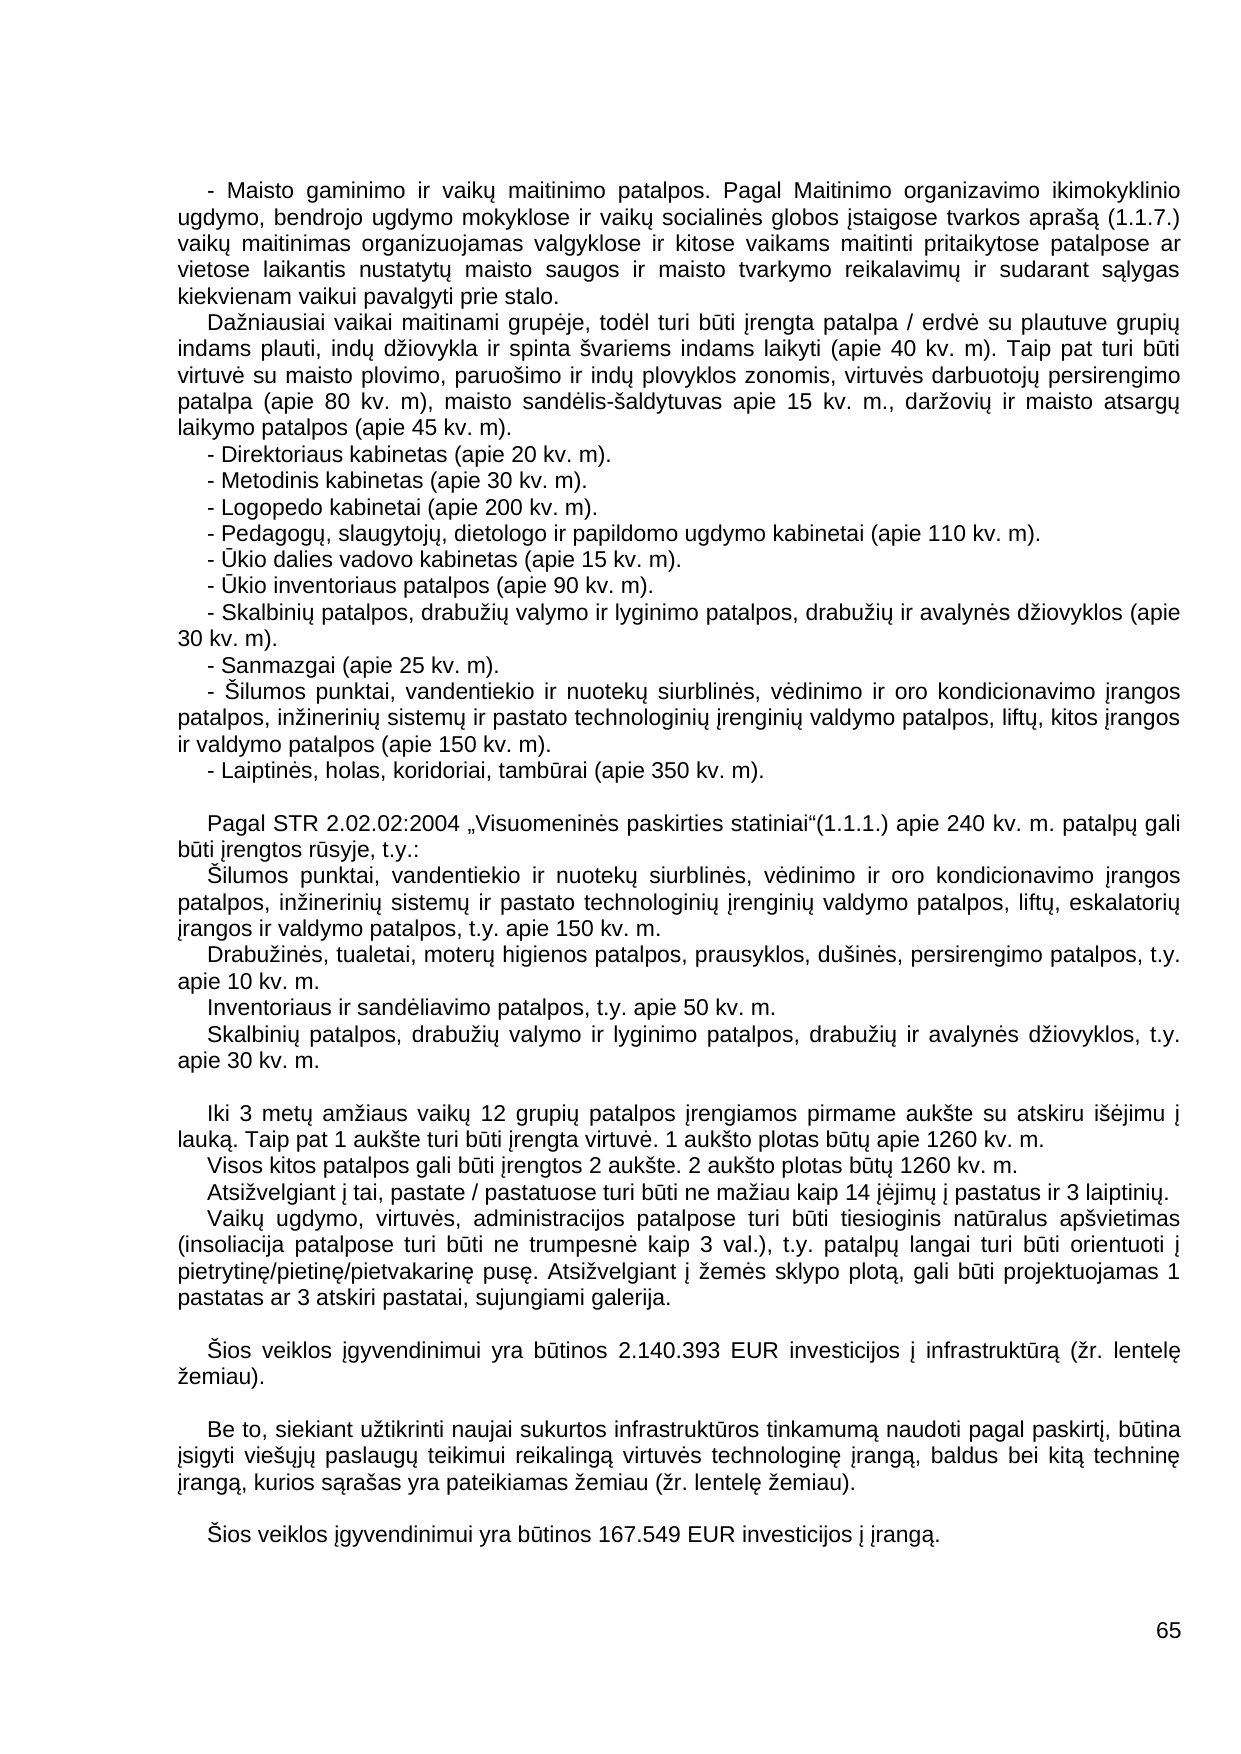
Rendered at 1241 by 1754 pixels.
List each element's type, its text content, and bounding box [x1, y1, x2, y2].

text - Direktoriaus kabinetas (apie 20 kv. m). [177, 441, 1181, 467]
text - Ūkio dalies vadovo kabinetas (apie 15 kv. m). [177, 546, 1181, 572]
text - Maisto gaminimo ir vaikų maitinimo patalpos. Pagal Maitinimo organizavimo ikimokyklinio ugdymo, bendrojo ugdymo mokyklose ir vaikų socialinės globos įstaigose tvarkos aprašą (1.1.7.) vaikų maitinimas organizuojamas valgyklose ir kitose vaikams maitinti pritaikytose patalpose ar vietose laikantis nustatytų maisto saugos ir maisto tvarkymo reikalavimų ir sudarant sąlygas kiekvienam vaikui pavalgyti prie stalo. [177, 177, 1181, 309]
text Šios veiklos įgyvendinimui yra būtinos 167.549 EUR investicijos į įrangą. [177, 1521, 1181, 1548]
text Inventoriaus ir sandėliavimo patalpos, t.y. apie 50 kv. m. [177, 994, 1181, 1021]
text - Skalbinių patalpos, drabužių valymo ir lyginimo patalpos, drabužių ir avalynės džiovyklos (apie 30 kv. m). [177, 599, 1181, 652]
text Dažniausiai vaikai maitinami grupėje, todėl turi būti įrengta patalpa / erdvė su plautuve grupių indams plauti, indų džiovykla ir spinta švariems indams laikyti (apie 40 kv. m). Taip pat turi būti virtuvė su maisto plovimo, paruošimo ir indų plovyklos zonomis, virtuvės darbuotojų persirengimo patalpa (apie 80 kv. m), maisto sandėlis-šaldytuvas apie 15 kv. m., daržovių ir maisto atsargų laikymo patalpos (apie 45 kv. m). [177, 309, 1181, 441]
text Vaikų ugdymo, virtuvės, administracijos patalpose turi būti tiesioginis natūralus apšvietimas (insoliacija patalpose turi būti ne trumpesnė kaip 3 val.), t.y. patalpų langai turi būti orientuoti į pietrytinę/pietinę/pietvakarinę pusę. Atsižvelgiant į žemės sklypo plotą, gali būti projektuojamas 1 pastatas ar 3 atskiri pastatai, sujungiami galerija. [177, 1205, 1181, 1310]
text - Metodinis kabinetas (apie 30 kv. m). [177, 467, 1181, 493]
text Be to, siekiant užtikrinti naujai sukurtos infrastruktūros tinkamumą naudoti pagal paskirtį, būtina įsigyti viešųjų paslaugų teikimui reikalingą virtuvės technologinę įrangą, baldus bei kitą techninę įrangą, kurios sąrašas yra pateikiamas žemiau (žr. lentelę žemiau). [177, 1416, 1181, 1495]
text Drabužinės, tualetai, moterų higienos patalpos, prausyklos, dušinės, persirengimo patalpos, t.y. apie 10 kv. m. [177, 941, 1181, 994]
text - Šilumos punktai, vandentiekio ir nuotekų siurblinės, vėdinimo ir oro kondicionavimo įrangos patalpos, inžinerinių sistemų ir pastato technologinių įrenginių valdymo patalpos, liftų, kitos įrangos ir valdymo patalpos (apie 150 kv. m). [177, 678, 1181, 757]
text Atsižvelgiant į tai, pastate / pastatuose turi būti ne mažiau kaip 14 įėjimų į pastatus ir 3 laiptinių. [177, 1179, 1181, 1205]
text Iki 3 metų amžiaus vaikų 12 grupių patalpos įrengiamos pirmame aukšte su atskiru išėjimu į lauką. Taip pat 1 aukšte turi būti įrengta virtuvė. 1 aukšto plotas būtų apie 1260 kv. m. [177, 1099, 1181, 1152]
text - Pedagogų, slaugytojų, dietologo ir papildomo ugdymo kabinetai (apie 110 kv. m). [177, 520, 1181, 546]
text - Logopedo kabinetai (apie 200 kv. m). [177, 493, 1181, 520]
text - Ūkio inventoriaus patalpos (apie 90 kv. m). [177, 572, 1181, 599]
text Visos kitos patalpos gali būti įrengtos 2 aukšte. 2 aukšto plotas būtų 1260 kv. m. [177, 1152, 1181, 1179]
text - Sanmazgai (apie 25 kv. m). [177, 652, 1181, 678]
text Šilumos punktai, vandentiekio ir nuotekų siurblinės, vėdinimo ir oro kondicionavimo įrangos patalpos, inžinerinių sistemų ir pastato technologinių įrenginių valdymo patalpos, liftų, eskalatorių įrangos ir valdymo patalpos, t.y. apie 150 kv. m. [177, 862, 1181, 941]
text Pagal STR 2.02.02:2004 „Visuomeninės paskirties statiniai“(1.1.1.) apie 240 kv. m. patalpų gali būti įrengtos rūsyje, t.y.: [177, 810, 1181, 862]
text Šios veiklos įgyvendinimui yra būtinos 2.140.393 EUR investicijos į infrastruktūrą (žr. lentelę žemiau). [177, 1337, 1181, 1389]
text - Laiptinės, holas, koridoriai, tambūrai (apie 350 kv. m). [177, 757, 1181, 783]
text Skalbinių patalpos, drabužių valymo ir lyginimo patalpos, drabužių ir avalynės džiovyklos, t.y. apie 30 kv. m. [177, 1021, 1181, 1073]
